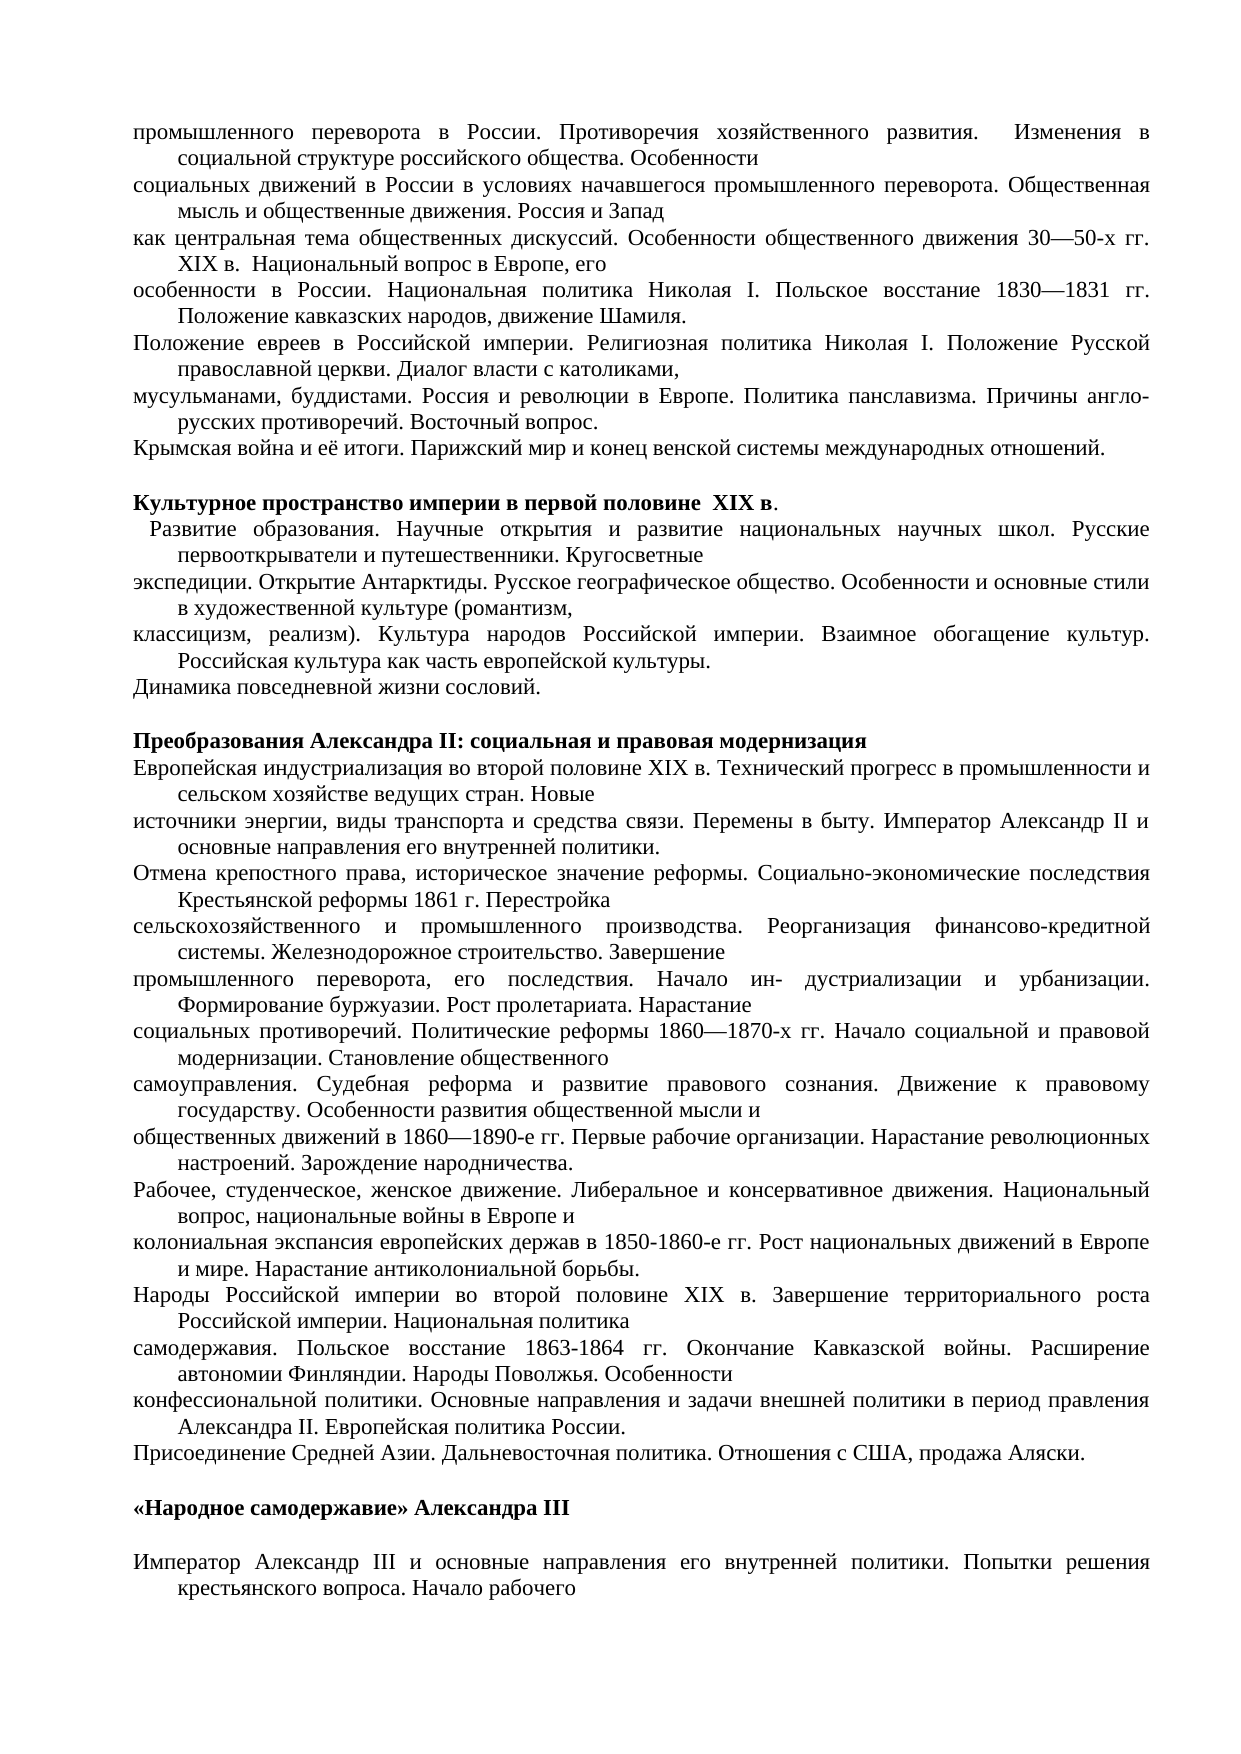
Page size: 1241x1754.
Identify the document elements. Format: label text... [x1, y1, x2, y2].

list классицизм, реализм). Культура народов Российской империи. Взаимное обогащение культур. Российская культура как часть европейской культуры. [133, 621, 1152, 673]
list как центральная тема общественных дискуссий. Особенности общественного движения 30—50-х гг. XIX в. Национальный вопрос в Европе, его [133, 223, 1152, 276]
list промышленного переворота, его последствия. Начало ин- дустриализации и урбанизации. Формирование буржуазии. Рост пролетариата. Нарастание [133, 965, 1152, 1017]
list «Народное самодержавие» Александра III [133, 1493, 1152, 1520]
list Культурное пространство империи в первой половине XIX в. [133, 489, 1152, 515]
list особенности в России. Национальная политика Николая I. Польское восстание 1830—1831 гг. Положение кавказских народов, движение Шамиля. [133, 276, 1152, 329]
list Европейская индустриализация во второй половине XIX в. Технический прогресс в промышленности и сельском хозяйстве ведущих стран. Новые [133, 754, 1152, 807]
list самодержавия. Польское восстание 1863-1864 гг. Окончание Кавказской войны. Расширение автономии Финляндии. Народы Поволжья. Особенности [133, 1334, 1152, 1386]
list Динамика повседневной жизни сословий. [133, 673, 1152, 699]
list колониальная экспансия европейских держав в 1850-1860-е гг. Рост национальных движений в Европе и мире. Нарастание антиколониальной борьбы. [133, 1228, 1152, 1281]
list социальных противоречий. Политические реформы 1860—1870-х гг. Начало социальной и правовой модернизации. Становление общественного [133, 1017, 1152, 1070]
list Развитие образования. Научные открытия и развитие национальных научных школ. Русские первооткрыватели и путешественники. Кругосветные [133, 515, 1152, 568]
list Преобразования Александра II: социальная и правовая модернизация [133, 728, 1152, 754]
list промышленного переворота в России. Противоречия хозяйственного развития. Изменения в социальной структуре российского общества. Особенности [133, 118, 1152, 171]
list Присоединение Средней Азии. Дальневосточная политика. Отношения с США, продажа Аляски. [133, 1439, 1152, 1466]
list сельскохозяйственного и промышленного производства. Реорганизация финансово-кредитной системы. Железнодорожное строительство. Завершение [133, 912, 1152, 965]
list источники энергии, виды транспорта и средства связи. Перемены в быту. Император Александр II и основные направления его внутренней политики. [133, 807, 1152, 859]
list Император Александр III и основные направления его внутренней политики. Попытки решения крестьянского вопроса. Начало рабочего [133, 1548, 1152, 1601]
list Положение евреев в Российской империи. Религиозная политика Николая I. Положение Русской православной церкви. Диалог власти с католиками, [133, 329, 1152, 382]
list Крымская война и её итоги. Парижский мир и конец венской системы международных отношений. [133, 434, 1152, 461]
list Отмена крепостного права, историческое значение реформы. Социально-экономические последствия Крестьянской реформы 1861 г. Перестройка [133, 859, 1152, 912]
list общественных движений в 1860—1890-е гг. Первые рабочие организации. Нарастание революционных настроений. Зарождение народничества. [133, 1123, 1152, 1176]
list конфессиональной политики. Основные направления и задачи внешней политики в период правления Александра II. Европейская политика России. [133, 1386, 1152, 1439]
list экспедиции. Открытие Антарктиды. Русское географическое общество. Особенности и основные стили в художественной культуре (романтизм, [133, 568, 1152, 621]
list самоуправления. Судебная реформа и развитие правового сознания. Движение к правовому государству. Особенности развития общественной мысли и [133, 1070, 1152, 1123]
list Народы Российской империи во второй половине XIX в. Завершение территориального роста Российской империи. Национальная политика [133, 1281, 1152, 1334]
list мусульманами, буддистами. Россия и революции в Европе. Политика панславизма. Причины англо-русских противоречий. Восточный вопрос. [133, 382, 1152, 434]
list социальных движений в России в условиях начавшегося промышленного переворота. Общественная мысль и общественные движения. Россия и Запад [133, 171, 1152, 223]
list Рабочее, студенческое, женское движение. Либеральное и консервативное движения. Национальный вопрос, национальные войны в Европе и [133, 1176, 1152, 1228]
